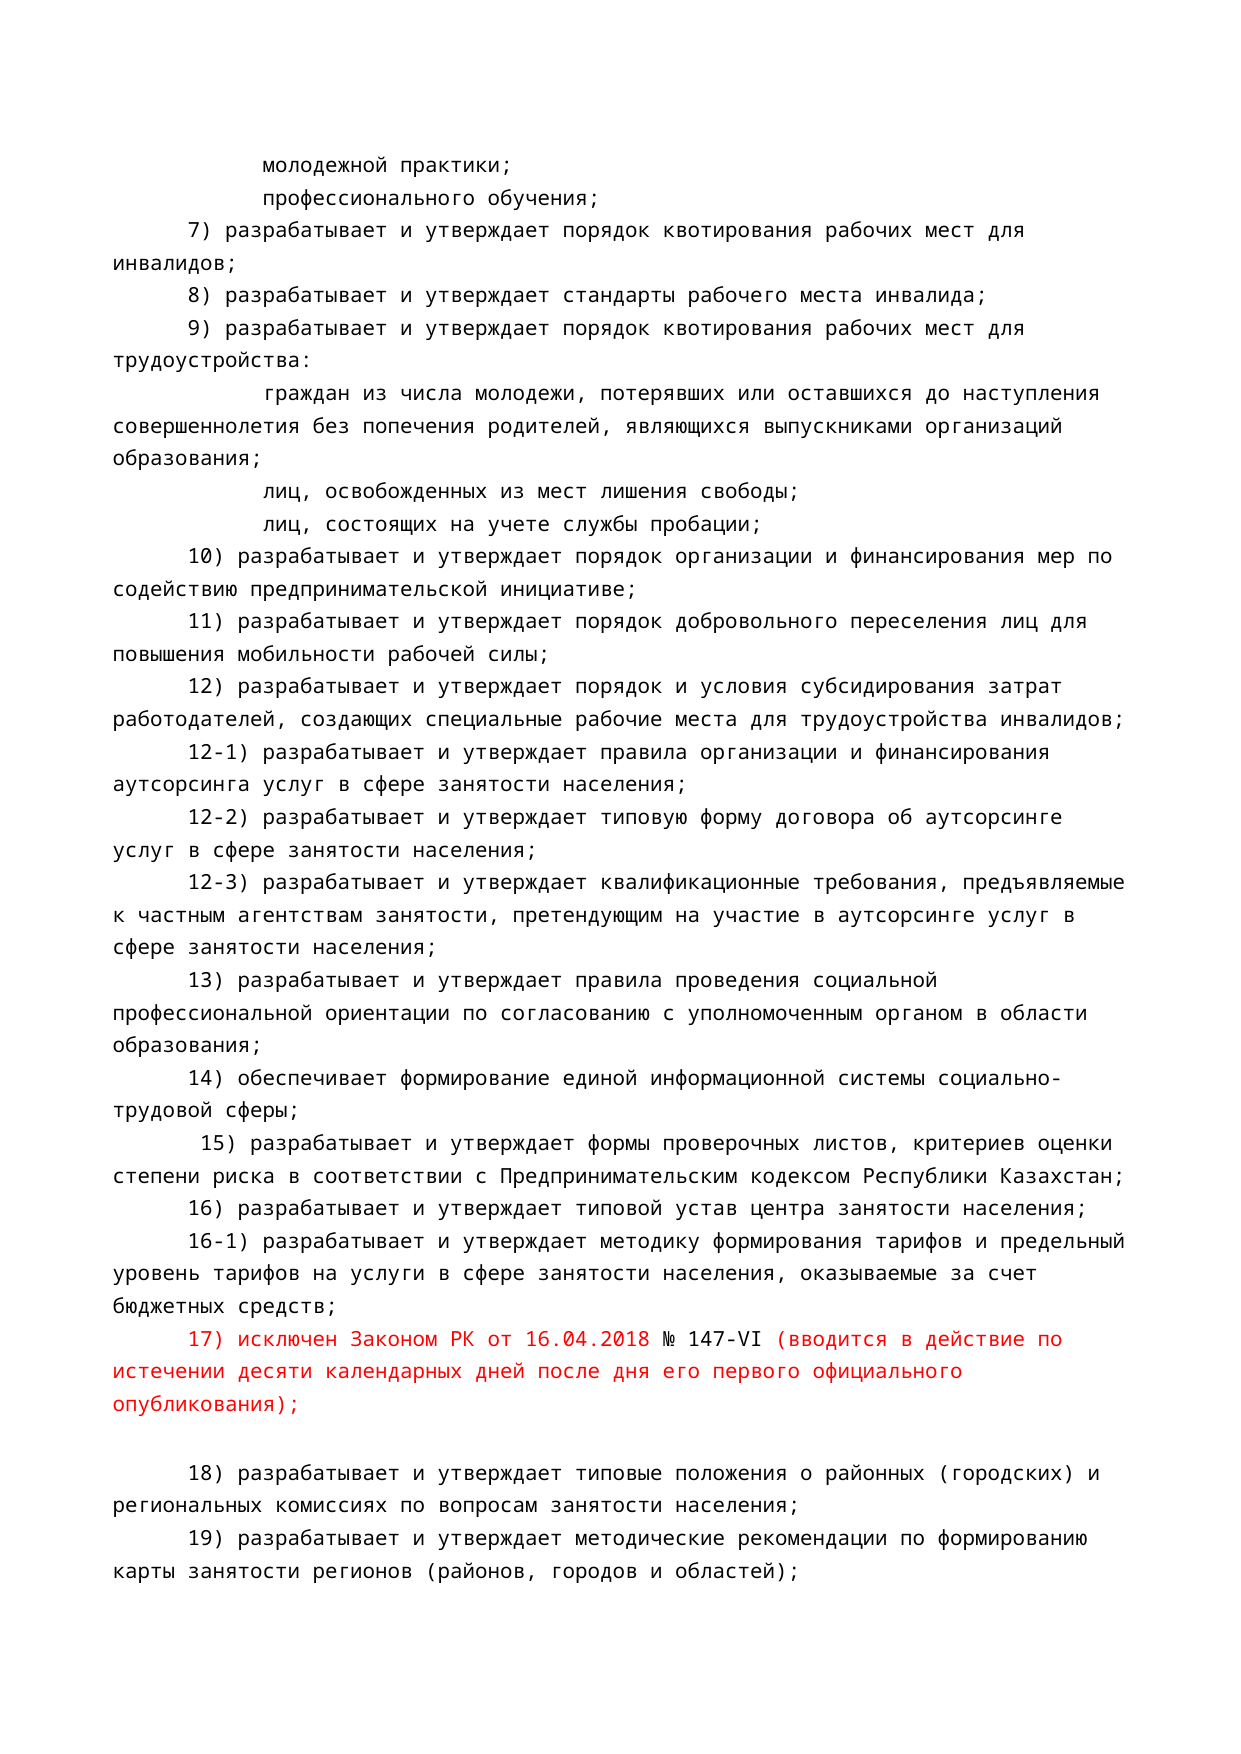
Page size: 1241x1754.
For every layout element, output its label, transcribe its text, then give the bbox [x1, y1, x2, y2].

text 12-2) разрабатывает и утверждает типовую форму договора об аутсорсинге услуг в сфере занятости населения; [112, 802, 1128, 863]
text граждан из числа молодежи, потерявших или оставшихся до наступления совершеннолетия без попечения родителей, являющихся выпускниками организаций образования; [112, 378, 1128, 472]
text молодежной практики; [112, 150, 1128, 178]
text 16) разрабатывает и утверждает типовой устав центра занятости населения; [112, 1193, 1128, 1222]
text 11) разрабатывает и утверждает порядок добровольного переселения лиц для повышения мобильности рабочей силы; [112, 606, 1128, 667]
text 16-1) разрабатывает и утверждает методику формирования тарифов и предельный уровень тарифов на услуги в сфере занятости населения, оказываемые за счет бюджетных средств; [112, 1226, 1128, 1319]
text 18) разрабатывает и утверждает типовые положения о районных (городских) и региональных комиссиях по вопросам занятости населения; [112, 1458, 1128, 1519]
text 14) обеспечивает формирование единой информационной системы социально-трудовой сферы; [112, 1063, 1128, 1124]
text профессионального обучения; [112, 183, 1128, 211]
text 8) разрабатывает и утверждает стандарты рабочего места инвалида; [112, 280, 1128, 309]
text 12) разрабатывает и утверждает порядок и условия субсидирования затрат работодателей, создающих специальные рабочие места для трудоустройства инвалидов; [112, 672, 1128, 733]
text 13) разрабатывает и утверждает правила проведения социальной профессиональной ориентации по согласованию с уполномоченным органом в области образования; [112, 965, 1128, 1059]
text 19) разрабатывает и утверждает методические рекомендации по формированию карты занятости регионов (районов, городов и областей); [112, 1523, 1128, 1584]
text лиц, состоящих на учете службы пробации; [112, 509, 1128, 537]
text лиц, освобожденных из мест лишения свободы; [112, 476, 1128, 504]
text 17) исключен Законом РК от 16.04.2018 № 147-VІ (вводится в действие по истечении десяти календарных дней после дня его первого официального опубликования); [112, 1324, 1128, 1453]
text 9) разрабатывает и утверждает порядок квотирования рабочих мест для трудоустройства: [112, 313, 1128, 374]
text 12-1) разрабатывает и утверждает правила организации и финансирования аутсорсинга услуг в сфере занятости населения; [112, 737, 1128, 798]
text 15) разрабатывает и утверждает формы проверочных листов, критериев оценки степени риска в соответствии с Предпринимательским кодексом Республики Казахстан; [112, 1128, 1128, 1189]
text 12-3) разрабатывает и утверждает квалификационные требования, предъявляемые к частным агентствам занятости, претендующим на участие в аутсорсинге услуг в сфере занятости населения; [112, 867, 1128, 961]
text 10) разрабатывает и утверждает порядок организации и финансирования мер по содействию предпринимательской инициативе; [112, 541, 1128, 602]
text 7) разрабатывает и утверждает порядок квотирования рабочих мест для инвалидов; [112, 215, 1128, 276]
